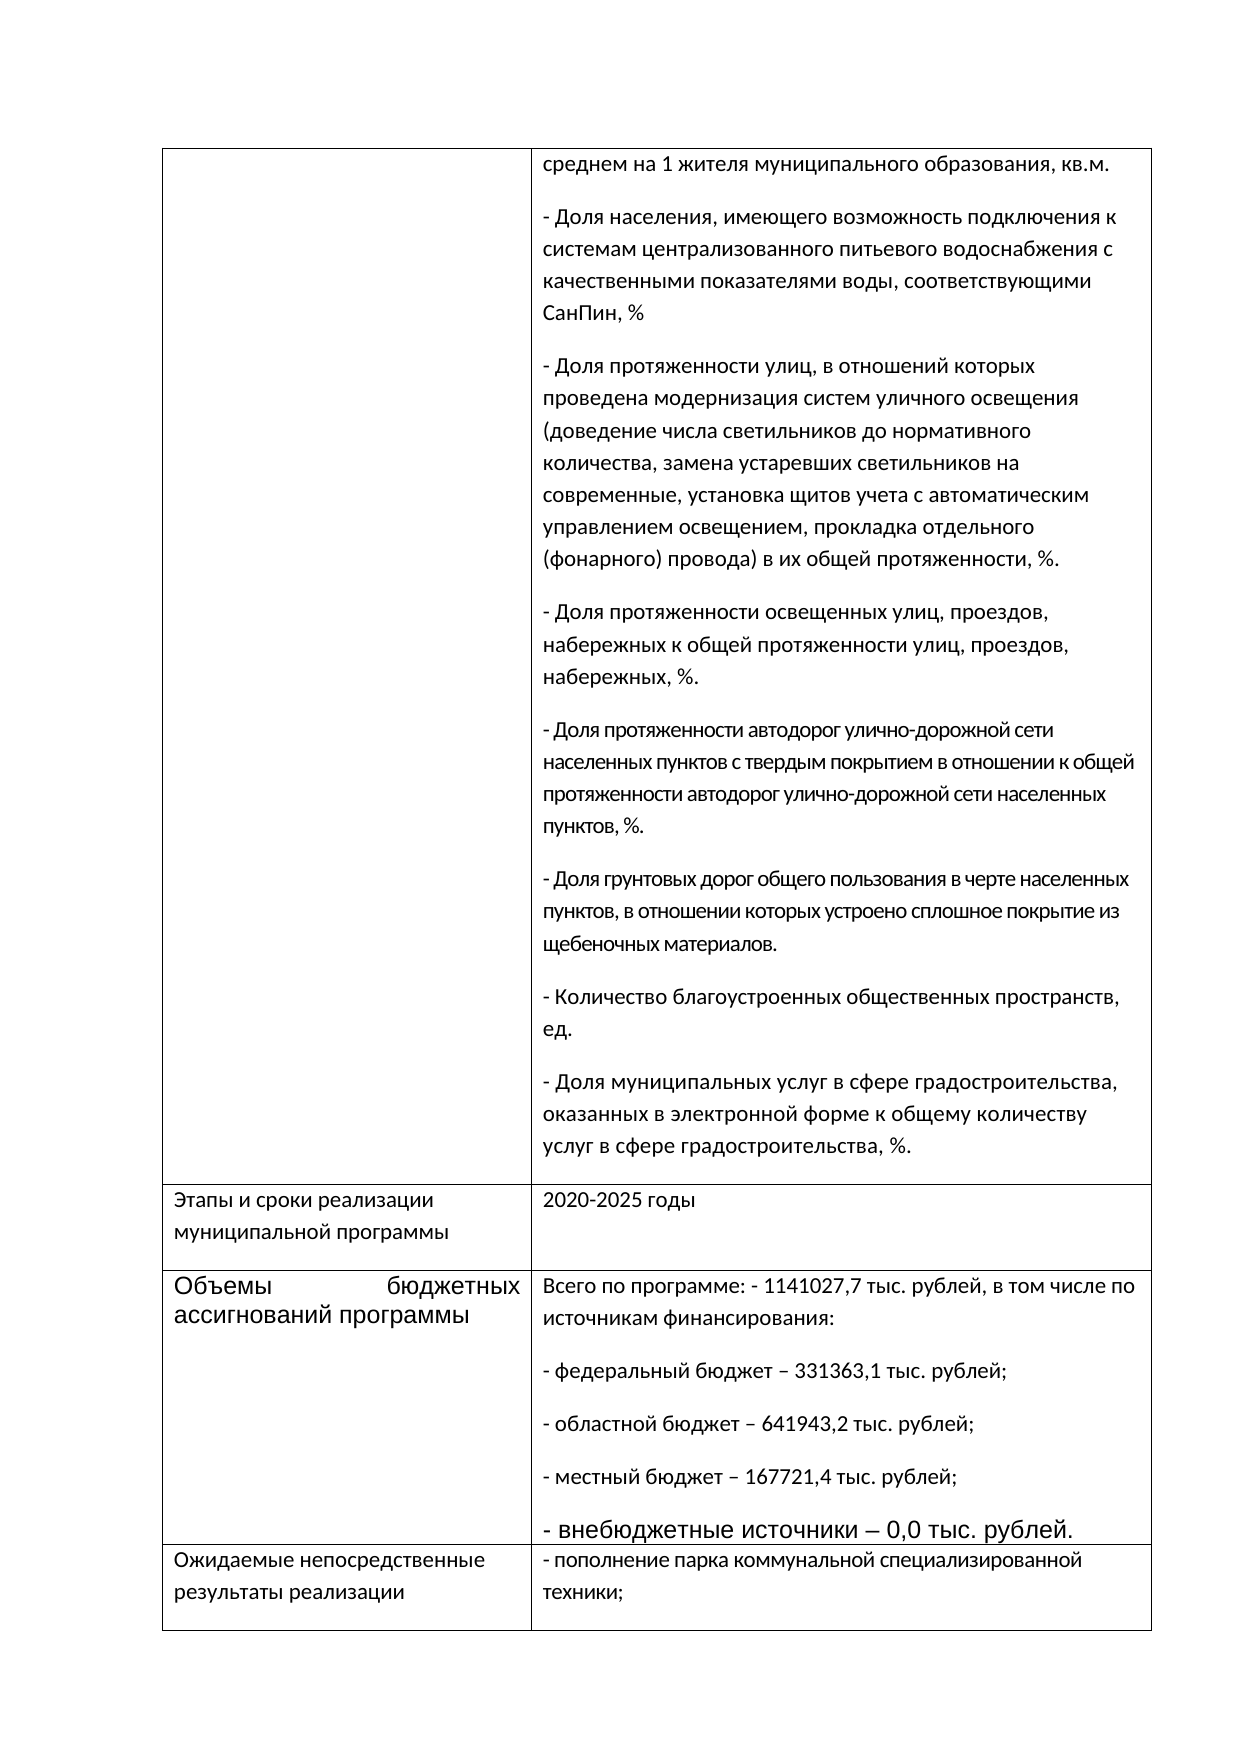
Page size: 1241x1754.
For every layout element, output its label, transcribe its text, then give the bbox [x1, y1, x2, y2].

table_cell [532, 149, 1151, 1184]
table_cell Объемы бюджетных ассигнований программы [163, 1271, 531, 1544]
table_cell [163, 149, 531, 1184]
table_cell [163, 1545, 531, 1630]
table_cell Этапы и сроки реализации муниципальной программы [163, 1185, 531, 1270]
table_cell 2020-2025 годы [532, 1185, 1151, 1270]
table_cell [532, 1545, 1151, 1630]
table_cell Всего по программе: - 1141027,7 тыс. рублей, в том числе по источникам финансирования: - федеральный бюджет – 331363,1 тыс. рублей; - областной бюджет – 641943,2 тыс. рублей; - местный бюджет – 167721,4 тыс. рублей; - внебюджетные источники – 0,0 тыс. рублей. [532, 1271, 1151, 1544]
